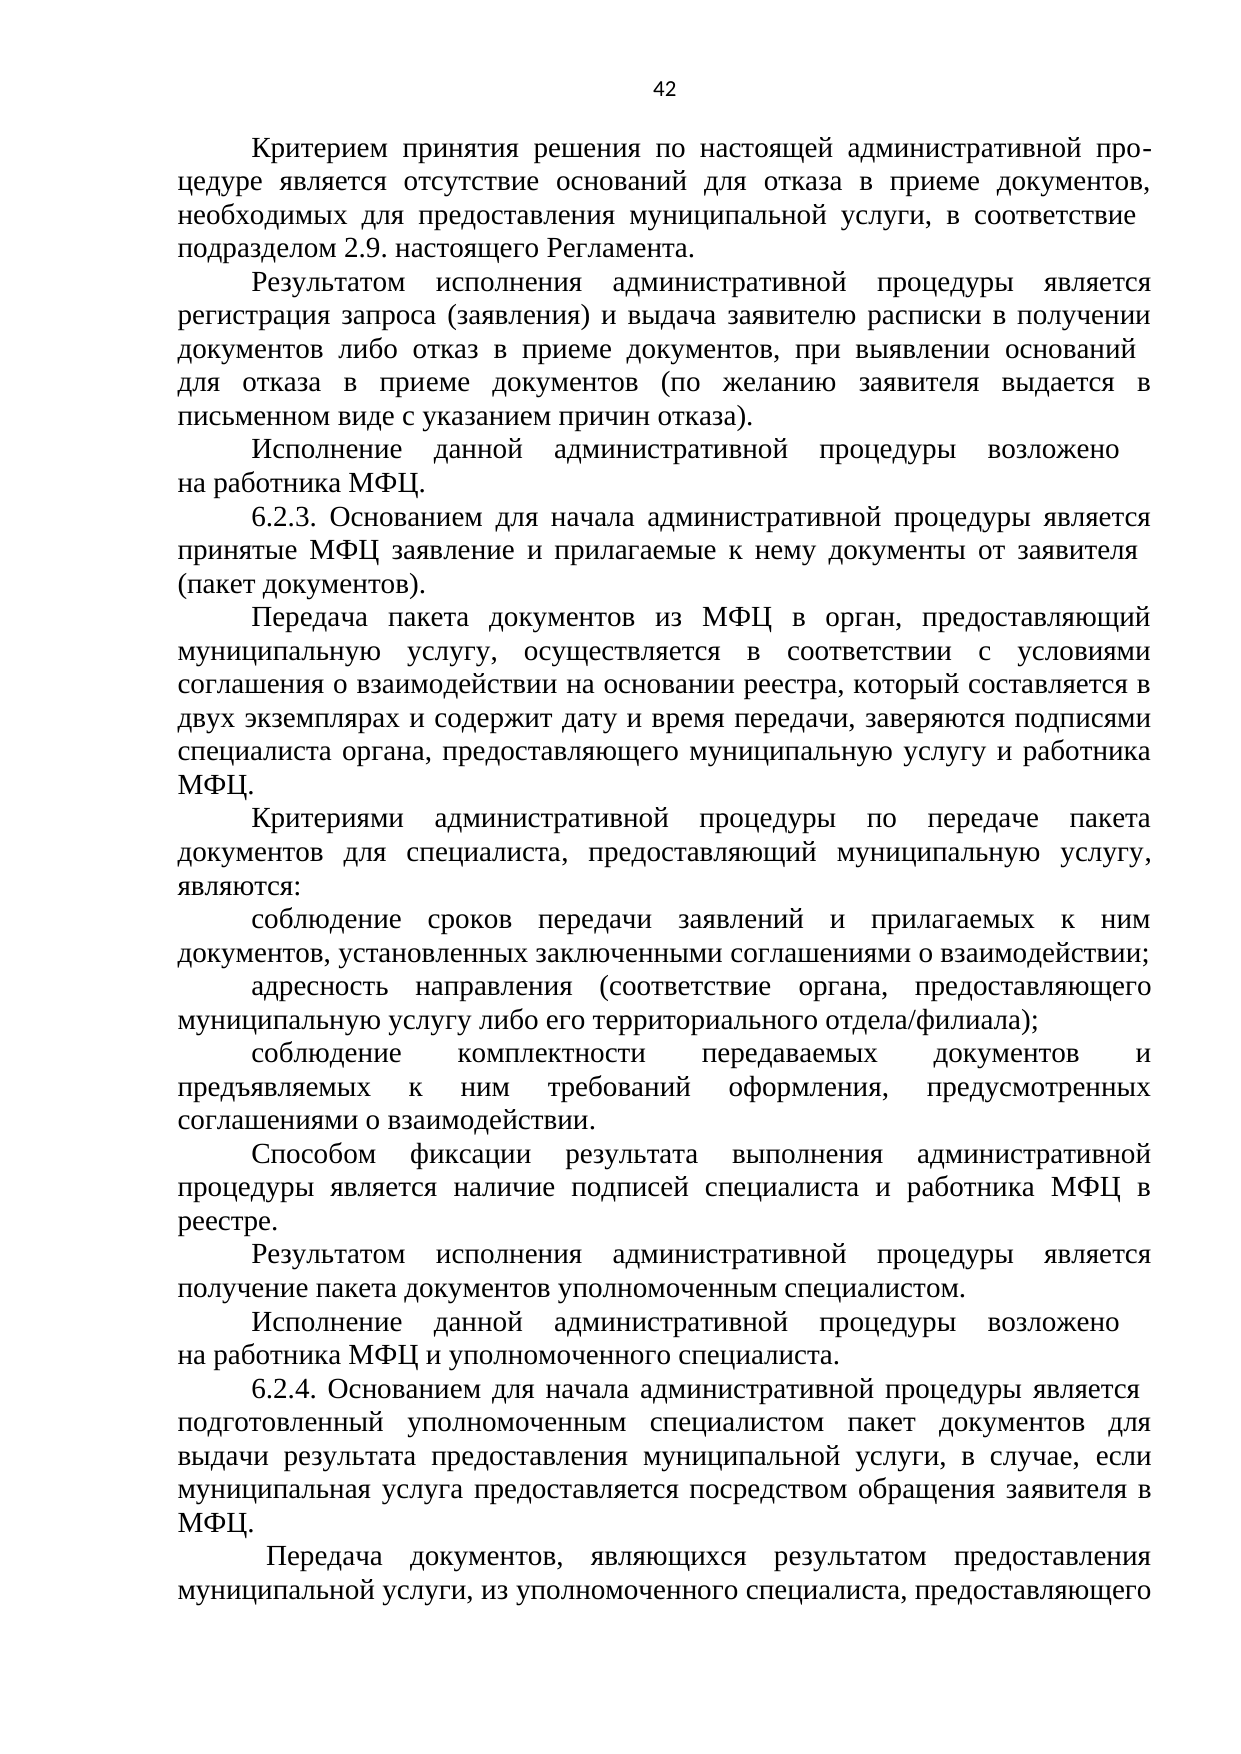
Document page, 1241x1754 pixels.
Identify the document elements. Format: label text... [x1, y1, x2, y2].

text Передача пакета документов из МФЦ в орган, предоставляющий муниципальную услугу, осуществляется в соответствии с условиями соглашения о взаимодействии на основании реестра, который составляется в двух экземплярах и содержит дату и время передачи, заверяются подписями специалиста органа, предоставляющего муниципальную услугу и работника МФЦ. [177, 599, 1152, 801]
text соблюдение сроков передачи заявлений и прилагаемых к ним документов, установленных заключенными соглашениями о взаимодействии; [177, 901, 1152, 968]
text Результатом исполнения административной процедуры является регистрация запроса (заявления) и выдача заявителю расписки в получении документов либо отказ в приеме документов, при выявлении оснований для отказа в приеме документов (по желанию заявителя выдается в письменном виде с указанием причин отказа). [177, 264, 1152, 432]
text Критерием принятия решения по настоящей административной процедуре является отсутствие оснований для отказа в приеме документов, необходимых для предоставления муниципальной услуги, в соответствие подразделом 2.9. настоящего Регламента. [177, 130, 1152, 264]
text Исполнение данной административной процедуры возложено на работника МФЦ. [177, 432, 1152, 499]
text Результатом исполнения административной процедуры является получение пакета документов уполномоченным специалистом. [177, 1237, 1152, 1304]
text 6.2.4. Основанием для начала административной процедуры является подготовленный уполномоченным специалистом пакет документов для выдачи результата предоставления муниципальной услуги, в случае, если муниципальная услуга предоставляется посредством обращения заявителя в МФЦ. [177, 1371, 1152, 1538]
text Способом фиксации результата выполнения административной процедуры является наличие подписей специалиста и работника МФЦ в реестре. [177, 1136, 1152, 1237]
text соблюдение комплектности передаваемых документов и предъявляемых к ним требований оформления, предусмотренных соглашениями о взаимодействии. [177, 1035, 1152, 1136]
text Критериями административной процедуры по передаче пакета документов для специалиста, предоставляющий муниципальную услугу, являются: [177, 801, 1152, 901]
text 6.2.3. Основанием для начала административной процедуры является принятые МФЦ заявление и прилагаемые к нему документы от заявителя (пакет документов). [177, 499, 1152, 599]
text адресность направления (соответствие органа, предоставляющего муниципальную услугу либо его территориального отдела/филиала); [177, 968, 1152, 1035]
text Исполнение данной административной процедуры возложено на работника МФЦ и уполномоченного специалиста. [177, 1304, 1152, 1371]
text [177, 1538, 1152, 1606]
